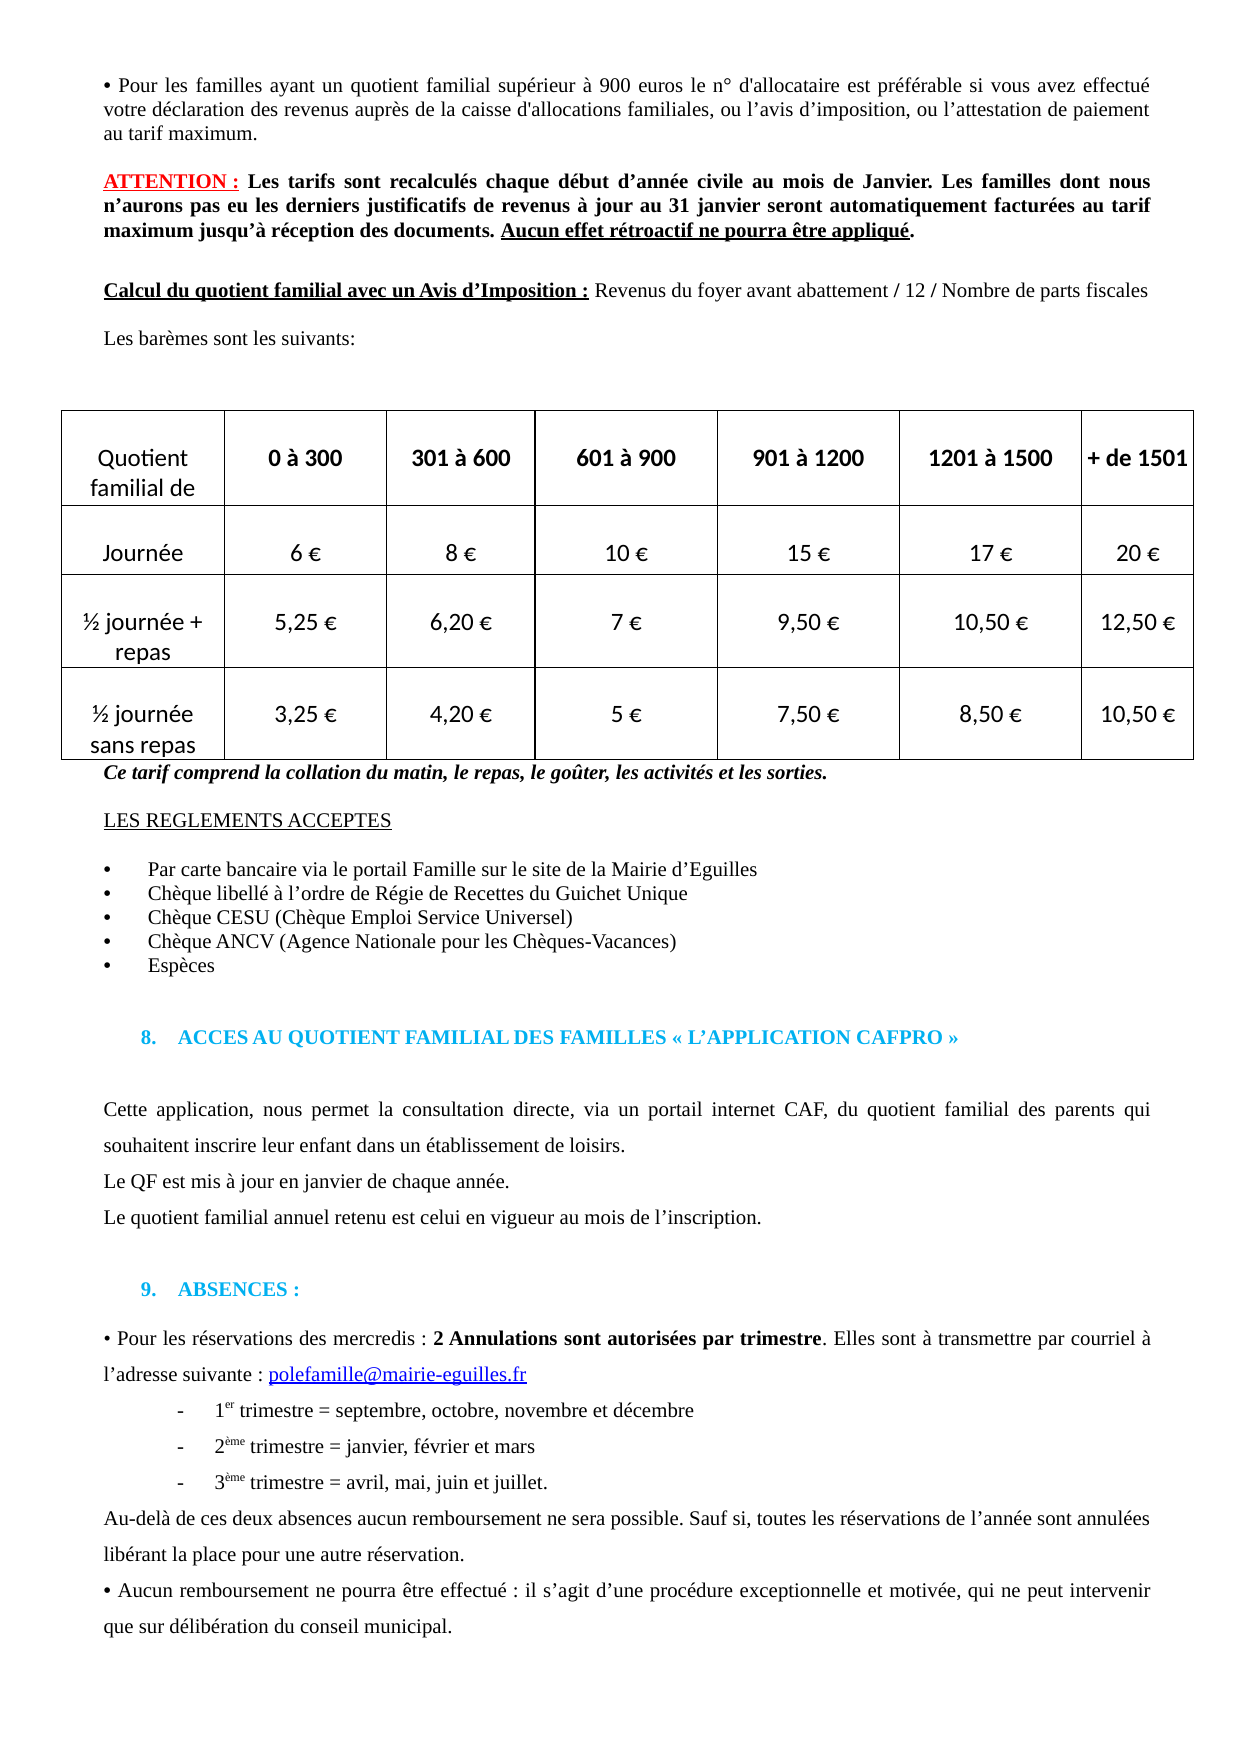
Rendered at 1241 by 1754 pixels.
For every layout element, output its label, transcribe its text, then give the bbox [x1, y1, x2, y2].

table_cell 10,50 € [1082, 668, 1193, 759]
table_cell 10 € [536, 506, 717, 574]
table_cell 17 € [900, 506, 1081, 574]
table_header Quotient familial de [62, 411, 224, 505]
text Au-delà de ces deux absences aucun remboursement ne sera possible. Sauf si, toutes les réservations de l’année sont annulées libérant la place pour une autre réservation. [103, 1506, 1152, 1566]
table_cell 6,20 € [387, 575, 534, 667]
text ATTENTION : Les tarifs sont recalculés chaque début d’année civile au mois de Janvier. Les familles dont nous n’aurons pas eu les derniers justificatifs de revenus à jour au 31 janvier seront automatiquement facturées au tarif maximum jusqu’à réception des documents. Aucun effet rétroactif ne pourra être appliqué. [103, 169, 1152, 242]
table_cell 4,20 € [387, 668, 534, 759]
table_cell 7 € [536, 575, 717, 667]
text Le quotient familial annuel retenu est celui en vigueur au mois de l’inscription. [103, 1205, 1152, 1229]
table_header 301 à 600 [387, 411, 534, 505]
text • Pour les familles ayant un quotient familial supérieur à 900 euros le n° d'allocataire est préférable si vous avez effectué votre déclaration des revenus auprès de la caisse d'allocations familiales, ou l’avis d’imposition, ou l’attestation de paiement au tarif maximum. [103, 73, 1152, 145]
table_cell 7,50 € [718, 668, 899, 759]
table_header 901 à 1200 [718, 411, 899, 505]
list 2ème trimestre = janvier, février et mars [177, 1433, 1152, 1458]
table_cell 3,25 € [225, 668, 386, 759]
table_cell 5,25 € [225, 575, 386, 667]
text Le QF est mis à jour en janvier de chaque année. [103, 1169, 1152, 1193]
table_cell 10,50 € [900, 575, 1081, 667]
table_cell 6 € [225, 506, 386, 574]
text LES REGLEMENTS ACCEPTES [103, 808, 1152, 832]
table_cell 8,50 € [900, 668, 1081, 759]
list Chèque CESU (Chèque Emploi Service Universel) [103, 905, 1152, 929]
table_cell 12,50 € [1082, 575, 1193, 667]
table_cell 8 € [387, 506, 534, 574]
table_cell Journée [62, 506, 224, 574]
list 3ème trimestre = avril, mai, juin et juillet. [177, 1469, 1152, 1494]
list 1er trimestre = septembre, octobre, novembre et décembre [177, 1397, 1152, 1422]
list Par carte bancaire via le portail Famille sur le site de la Mairie d’Eguilles [103, 857, 1152, 881]
table_cell 20 € [1082, 506, 1193, 574]
text Calcul du quotient familial avec un Avis d’Imposition : Revenus du foyer avant abattement / 12 / Nombre de parts fiscales [103, 278, 1152, 302]
picture [277, 1030, 282, 1039]
table_header + de 1501 [1082, 411, 1193, 505]
table_header 601 à 900 [536, 411, 717, 505]
table_cell ½ journée + repas [62, 575, 224, 667]
text Ce tarif comprend la collation du matin, le repas, le goûter, les activités et les sorties. [103, 760, 1152, 784]
table_header 1201 à 1500 [900, 411, 1081, 505]
text Cette application, nous permet la consultation directe, via un portail internet CAF, du quotient familial des parents qui souhaitent inscrire leur enfant dans un établissement de loisirs. [103, 1097, 1152, 1157]
list Espèces [103, 953, 1152, 977]
list Chèque ANCV (Agence Nationale pour les Chèques-Vacances) [103, 929, 1152, 953]
table_cell 9,50 € [718, 575, 899, 667]
table_cell ½ journée sans repas [62, 668, 224, 759]
table_header 0 à 300 [225, 411, 386, 505]
table_cell 15 € [718, 506, 899, 574]
text • Pour les réservations des mercredis : 2 Annulations sont autorisées par trimestre. Elles sont à transmettre par courriel à l’adresse suivante : polefamille@mairie-eguilles.fr [103, 1325, 1152, 1386]
text Les barèmes sont les suivants: [103, 326, 1152, 350]
list ABSENCES : [141, 1277, 1152, 1301]
list Chèque libellé à l’ordre de Régie de Recettes du Guichet Unique [103, 881, 1152, 905]
table_cell 5 € [536, 668, 717, 759]
list ACCES AU QUOTIENT FAMILIAL DES FAMILLES « L’APPLICATION CAFPRO » [141, 1025, 1152, 1049]
text • Aucun remboursement ne pourra être effectué : il s’agit d’une procédure exceptionnelle et motivée, qui ne peut intervenir que sur délibération du conseil municipal. [103, 1578, 1152, 1638]
